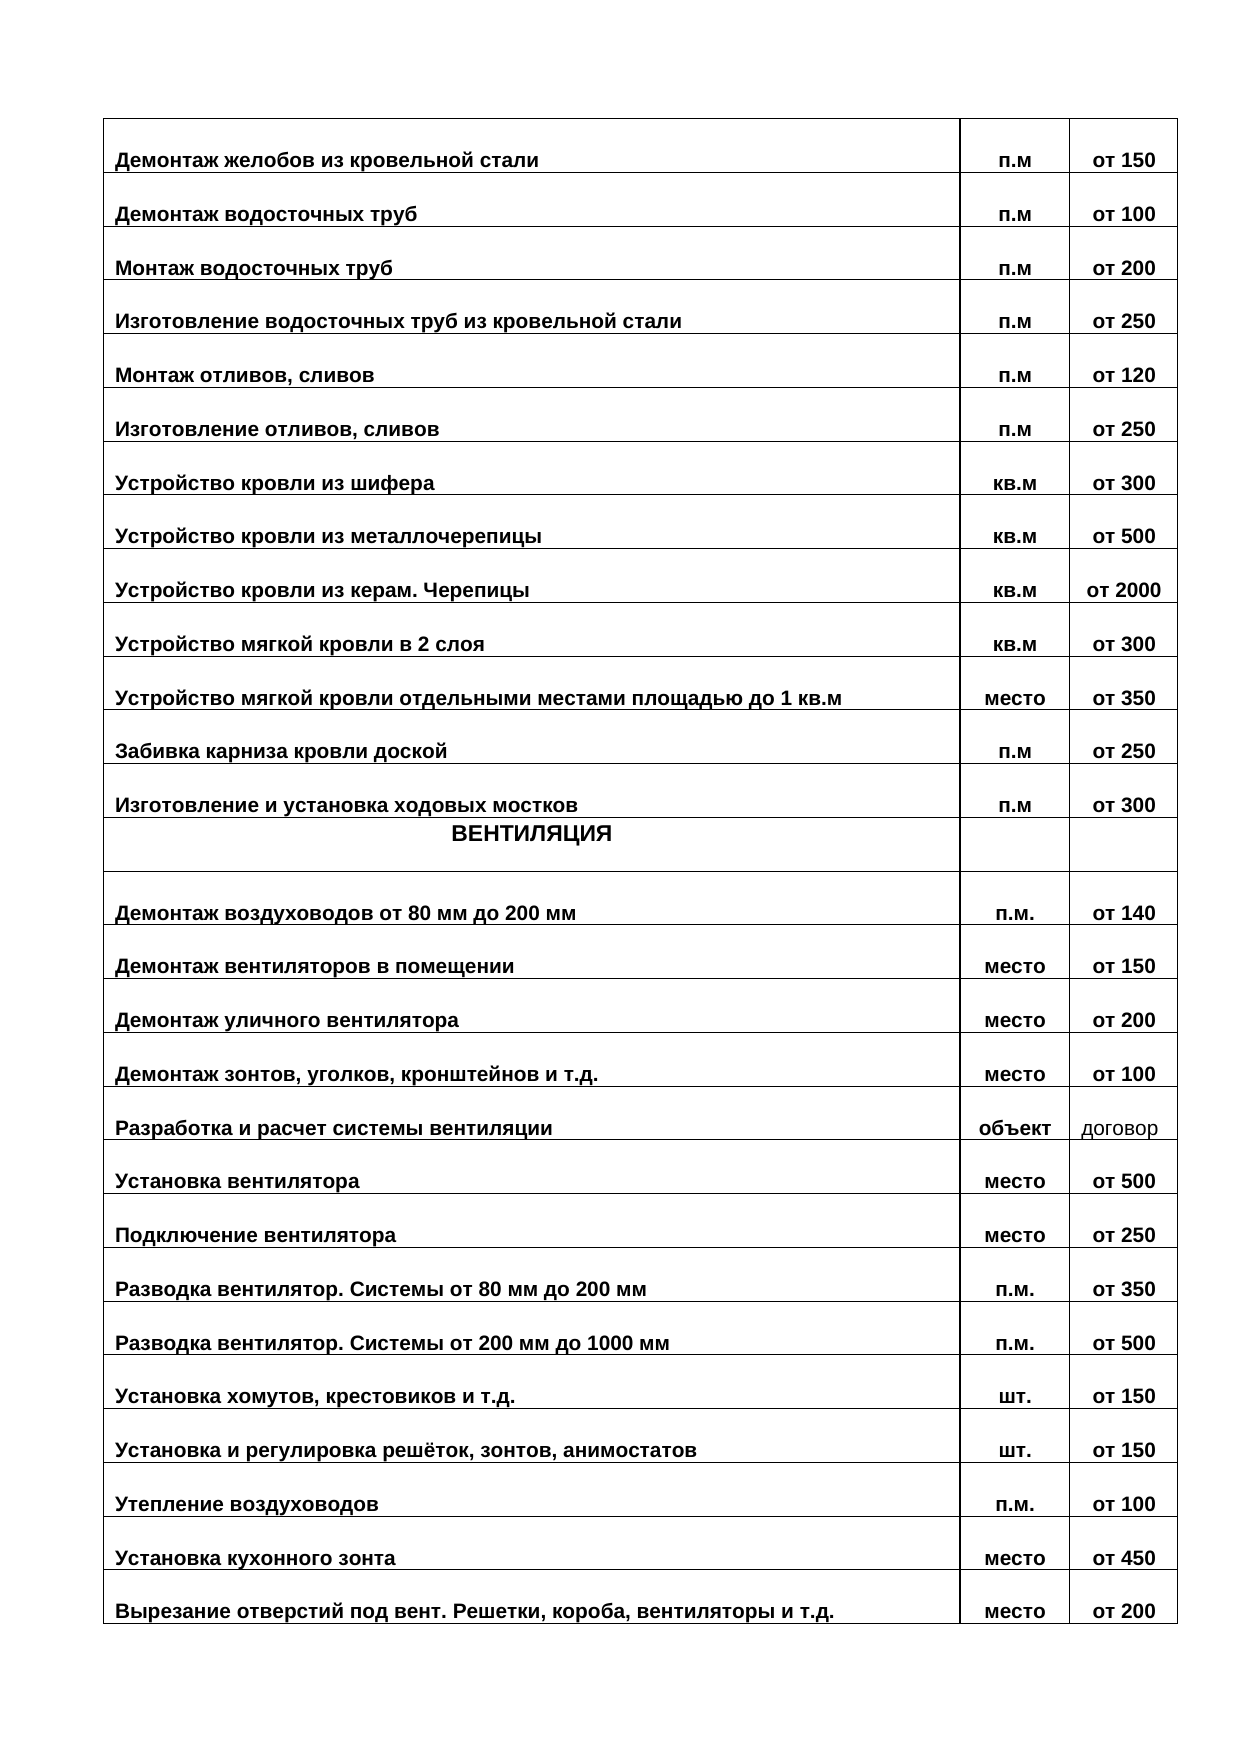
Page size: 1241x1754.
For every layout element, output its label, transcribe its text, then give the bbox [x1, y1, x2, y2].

table_cell п.м [961, 710, 1069, 763]
table_cell от 150 [1070, 1355, 1177, 1408]
table_cell от 500 [1070, 1140, 1177, 1193]
table_cell Демонтаж вентиляторов в помещении [104, 925, 959, 978]
table_cell от 300 [1070, 442, 1177, 494]
table_cell п.м [961, 334, 1069, 387]
table_cell место [961, 1033, 1069, 1086]
table_cell от 150 [1070, 1409, 1177, 1462]
table_cell Установка хомутов, крестовиков и т.д. [104, 1355, 959, 1408]
table_cell п.м. [961, 872, 1069, 924]
table_cell от 2000 [1070, 549, 1177, 602]
table_cell п.м [961, 388, 1069, 441]
table_cell от 500 [1070, 495, 1177, 548]
table_cell Забивка карниза кровли доской [104, 710, 959, 763]
table_cell Монтаж отливов, сливов [104, 334, 959, 387]
table_cell место [961, 1570, 1069, 1623]
table_cell от 300 [1070, 764, 1177, 817]
table_cell от 250 [1070, 710, 1177, 763]
table_cell Монтаж водосточных труб [104, 227, 959, 279]
table_cell от 100 [1070, 173, 1177, 226]
table_cell от 140 [1070, 872, 1177, 924]
table_cell п.м. [961, 1302, 1069, 1354]
table_cell место [961, 979, 1069, 1032]
table_cell Демонтаж воздуховодов от 80 мм до 200 мм [104, 872, 959, 924]
table_cell Установка вентилятора [104, 1140, 959, 1193]
table_cell Установка кухонного зонта [104, 1517, 959, 1569]
table_cell Демонтаж желобов из кровельной стали [104, 119, 959, 172]
table_cell п.м [961, 119, 1069, 172]
table_cell [961, 818, 1069, 871]
table_cell Изготовление отливов, сливов [104, 388, 959, 441]
table_cell место [961, 1517, 1069, 1569]
table_cell кв.м [961, 442, 1069, 494]
table_cell Разработка и расчет системы вентиляции [104, 1087, 959, 1139]
table_cell кв.м [961, 549, 1069, 602]
table_cell Устройство кровли из шифера [104, 442, 959, 494]
table_cell от 120 [1070, 334, 1177, 387]
table_cell Вырезание отверстий под вент. Решетки, короба, вентиляторы и т.д. [104, 1570, 959, 1623]
table_cell кв.м [961, 495, 1069, 548]
table_cell место [961, 657, 1069, 709]
table_cell от 350 [1070, 657, 1177, 709]
table_cell шт. [961, 1409, 1069, 1462]
table_cell от 150 [1070, 925, 1177, 978]
table_cell п.м [961, 280, 1069, 333]
table_cell от 250 [1070, 388, 1177, 441]
table_cell место [961, 1194, 1069, 1247]
table_cell Устройство кровли из металлочерепицы [104, 495, 959, 548]
table_cell от 200 [1070, 227, 1177, 279]
table_cell от 500 [1070, 1302, 1177, 1354]
table_cell от 100 [1070, 1033, 1177, 1086]
table_cell [1070, 818, 1177, 871]
table_cell Демонтаж уличного вентилятора [104, 979, 959, 1032]
table_cell п.м [961, 227, 1069, 279]
table_cell от 250 [1070, 1194, 1177, 1247]
table_cell от 150 [1070, 119, 1177, 172]
table_cell Демонтаж зонтов, уголков, кронштейнов и т.д. [104, 1033, 959, 1086]
table_cell п.м. [961, 1248, 1069, 1301]
table_cell п.м [961, 764, 1069, 817]
table_cell Установка и регулировка решёток, зонтов, анимостатов [104, 1409, 959, 1462]
table_cell Подключение вентилятора [104, 1194, 959, 1247]
table_cell договор [1070, 1087, 1177, 1139]
table_cell от 200 [1070, 1570, 1177, 1623]
table_cell Изготовление водосточных труб из кровельной стали [104, 280, 959, 333]
table_cell от 200 [1070, 979, 1177, 1032]
table_cell место [961, 1140, 1069, 1193]
table_cell от 350 [1070, 1248, 1177, 1301]
table_cell от 450 [1070, 1517, 1177, 1569]
table_cell от 100 [1070, 1463, 1177, 1516]
table_cell кв.м [961, 603, 1069, 656]
table_cell объект [961, 1087, 1069, 1139]
table_cell Демонтаж водосточных труб [104, 173, 959, 226]
table_cell Устройство мягкой кровли отдельными местами площадью до 1 кв.м [104, 657, 959, 709]
table_cell от 300 [1070, 603, 1177, 656]
table_cell ВЕНТИЛЯЦИЯ [104, 818, 959, 871]
table_cell Разводка вентилятор. Системы от 80 мм до 200 мм [104, 1248, 959, 1301]
table_cell Утепление воздуховодов [104, 1463, 959, 1516]
table_cell шт. [961, 1355, 1069, 1408]
table_cell Разводка вентилятор. Системы от 200 мм до 1000 мм [104, 1302, 959, 1354]
table_cell Устройство кровли из керам. Черепицы [104, 549, 959, 602]
table_cell Изготовление и установка ходовых мостков [104, 764, 959, 817]
table_cell от 250 [1070, 280, 1177, 333]
table_cell место [961, 925, 1069, 978]
table_cell Устройство мягкой кровли в 2 слоя [104, 603, 959, 656]
table_cell п.м [961, 173, 1069, 226]
table_cell п.м. [961, 1463, 1069, 1516]
